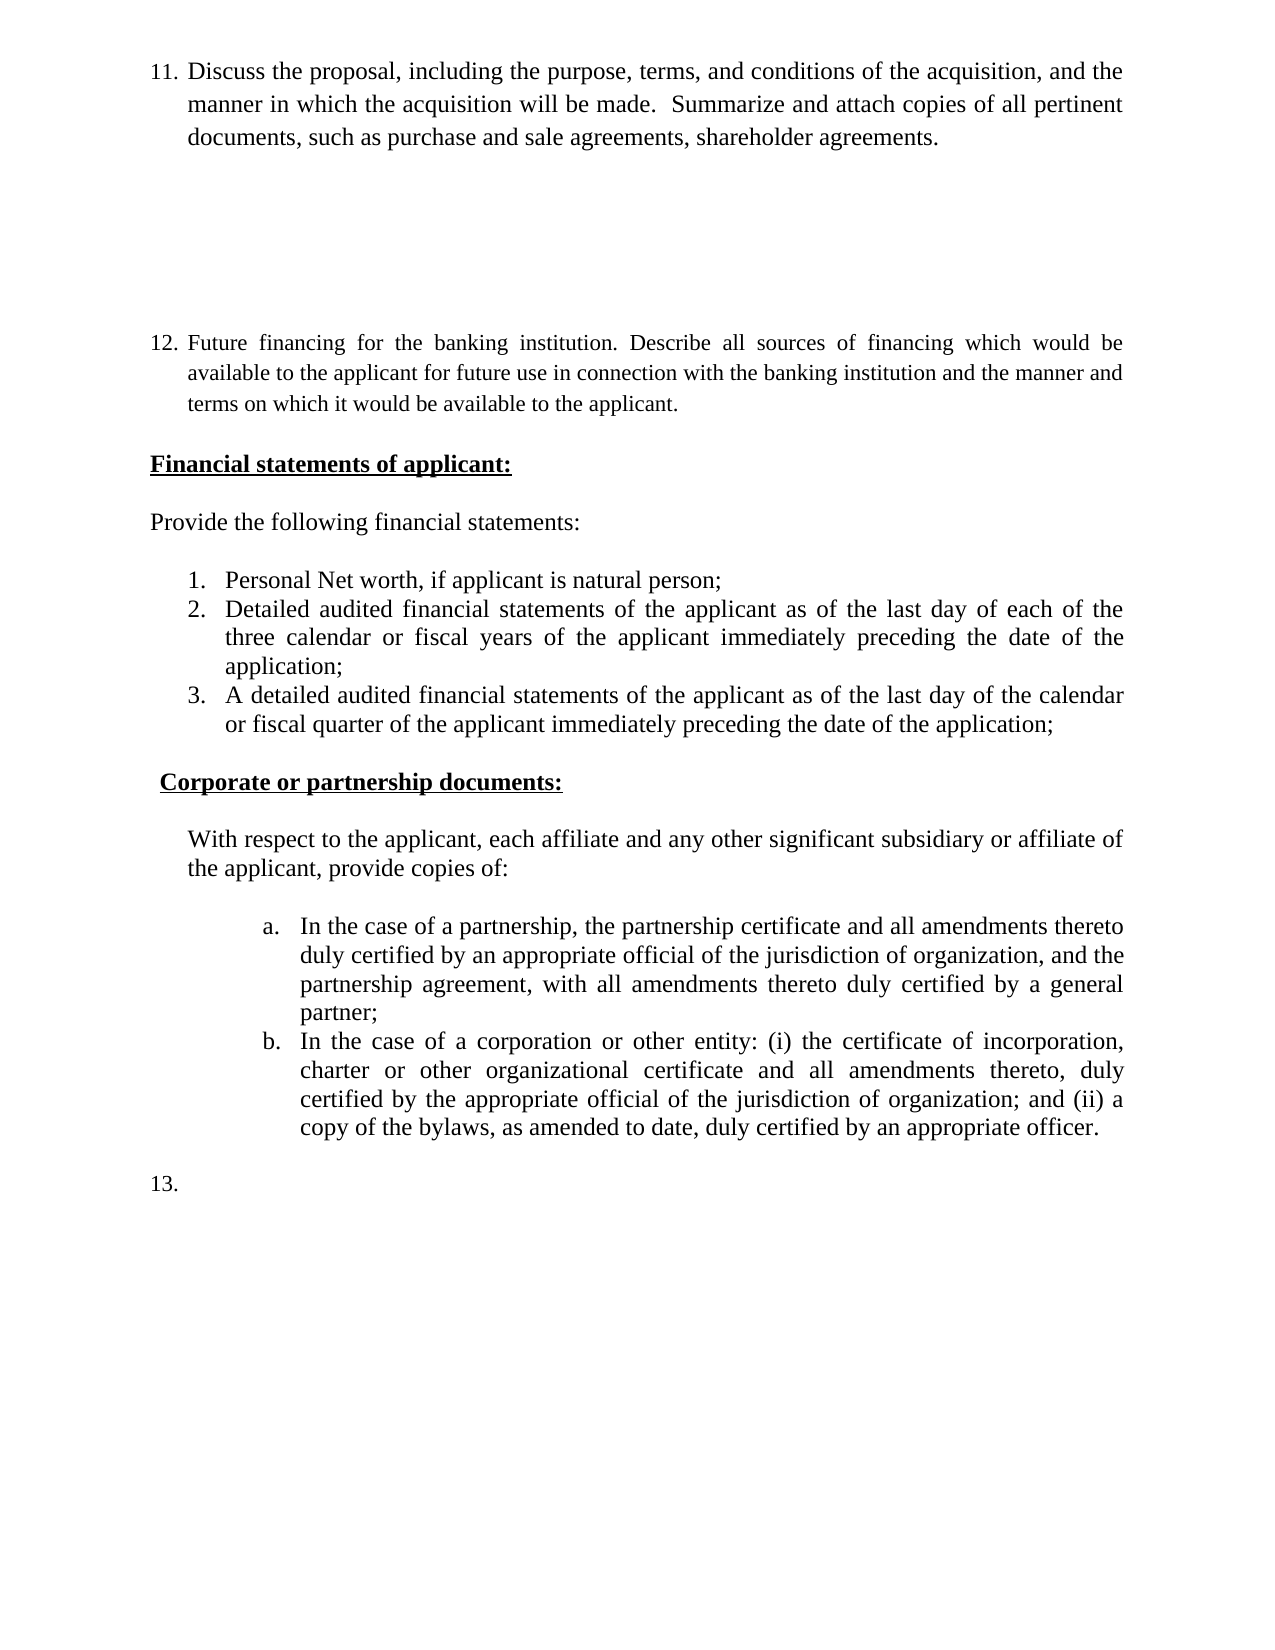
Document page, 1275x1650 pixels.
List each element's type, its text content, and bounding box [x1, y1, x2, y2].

text Financial statements of applicant: [150, 449, 1125, 478]
list Personal Net worth, if applicant is natural person; [187, 565, 1125, 594]
list Future financing for the banking institution. Describe all sources of financing which would be available to the applicant for future use in connection with the banking institution and the manner and terms on which it would be available to the applicant. [150, 329, 1125, 416]
list In the case of a corporation or other entity: (i) the certificate of incorporation, charter or other organizational certificate and all amendments thereto, duly certified by the appropriate official of the jurisdiction of organization; and (ii) a copy of the bylaws, as amended to date, duly certified by an appropriate officer. [262, 1026, 1125, 1141]
text Corporate or partnership documents: [159, 767, 1125, 795]
list In the case of a partnership, the partnership certificate and all amendments thereto duly certified by an appropriate official of the jurisdiction of organization, and the partnership agreement, with all amendments thereto duly certified by a general partner; [262, 911, 1125, 1026]
list Detailed audited financial statements of the applicant as of the last day of each of the three calendar or fiscal years of the applicant immediately preceding the date of the application; [187, 594, 1125, 680]
list A detailed audited financial statements of the applicant as of the last day of the calendar or fiscal quarter of the applicant immediately preceding the date of the application; [187, 680, 1125, 737]
text Provide the following financial statements: [150, 507, 1125, 536]
list Discuss the proposal, including the purpose, terms, and conditions of the acquisition, and the manner in which the acquisition will be made. Summarize and attach copies of all pertinent documents, such as purchase and sale agreements, shareholder agreements. [150, 56, 1125, 151]
text With respect to the applicant, each affiliate and any other significant subsidiary or affiliate of the applicant, provide copies of: [187, 824, 1125, 882]
